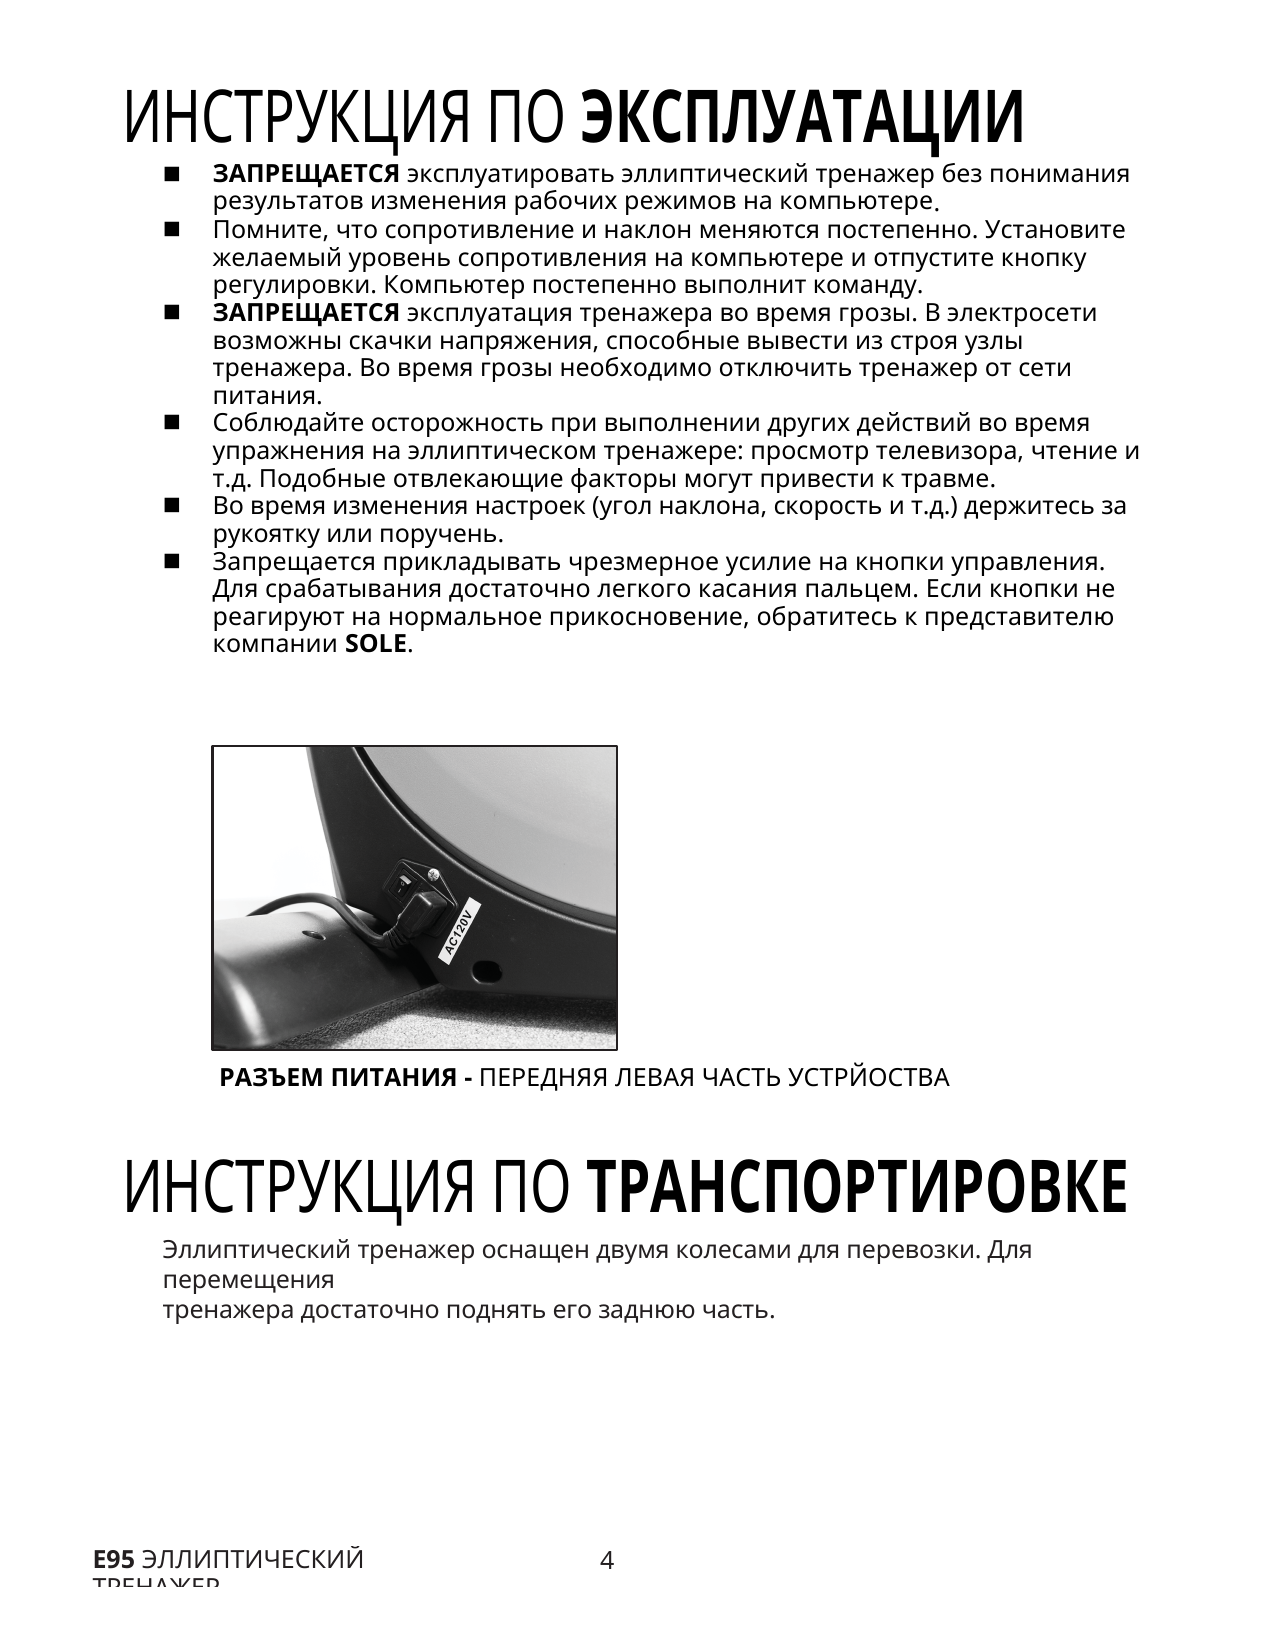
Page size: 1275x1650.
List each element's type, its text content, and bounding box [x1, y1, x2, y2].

list Помните, что сопротивление и наклон меняются постепенно. Установите желаемый уровень сопротивления на компьютере и отпустите кнопку регулировки. Компьютер постепенно выполнит команду. [162, 217, 1156, 299]
text ИНСТРУКЦИЯ ПО ЭКСПЛУАТАЦИИ [122, 74, 1156, 161]
list Соблюдайте осторожность при выполнении других действий во время упражнения на эллиптическом тренажере: просмотр телевизора, чтение и т.д. Подобные отвлекающие факторы могут привести к травме. [162, 410, 1156, 493]
list ЗАПРЕЩАЕТСЯ эксплуатировать эллиптический тренажер без понимания результатов изменения рабочих режимов на компьютере. [162, 161, 1156, 217]
text тренажера достаточно поднять его заднюю часть. [162, 1294, 1156, 1324]
text Эллиптический тренажер оснащен двумя колесами для перевозки. Для перемещения [162, 1234, 1156, 1294]
text ИНСТРУКЦИЯ ПО ТРАНСПОРТИРОВКЕ [122, 1135, 1156, 1234]
list Во время изменения настроек (угол наклона, скорость и т.д.) держитесь за рукоятку или поручень. [162, 493, 1156, 548]
list ЗАПРЕЩАЕТСЯ эксплуатация тренажера во время грозы. В электросети возможны скачки напряжения, способные вывести из строя узлы тренажера. Во время грозы необходимо отключить тренажер от сети питания. [162, 299, 1156, 410]
picture [214, 747, 616, 1049]
list Запрещается прикладывать чрезмерное усилие на кнопки управления. Для срабатывания достаточно легкого касания пальцем. Если кнопки не реагируют на нормальное прикосновение, обратитесь к представителю компании SOLE. [162, 548, 1156, 658]
text РАЗЪЕМ ПИТАНИЯ - ПЕРЕДНЯЯ ЛЕВАЯ ЧАСТЬ УСТРЙОСТВА [212, 1060, 1156, 1094]
